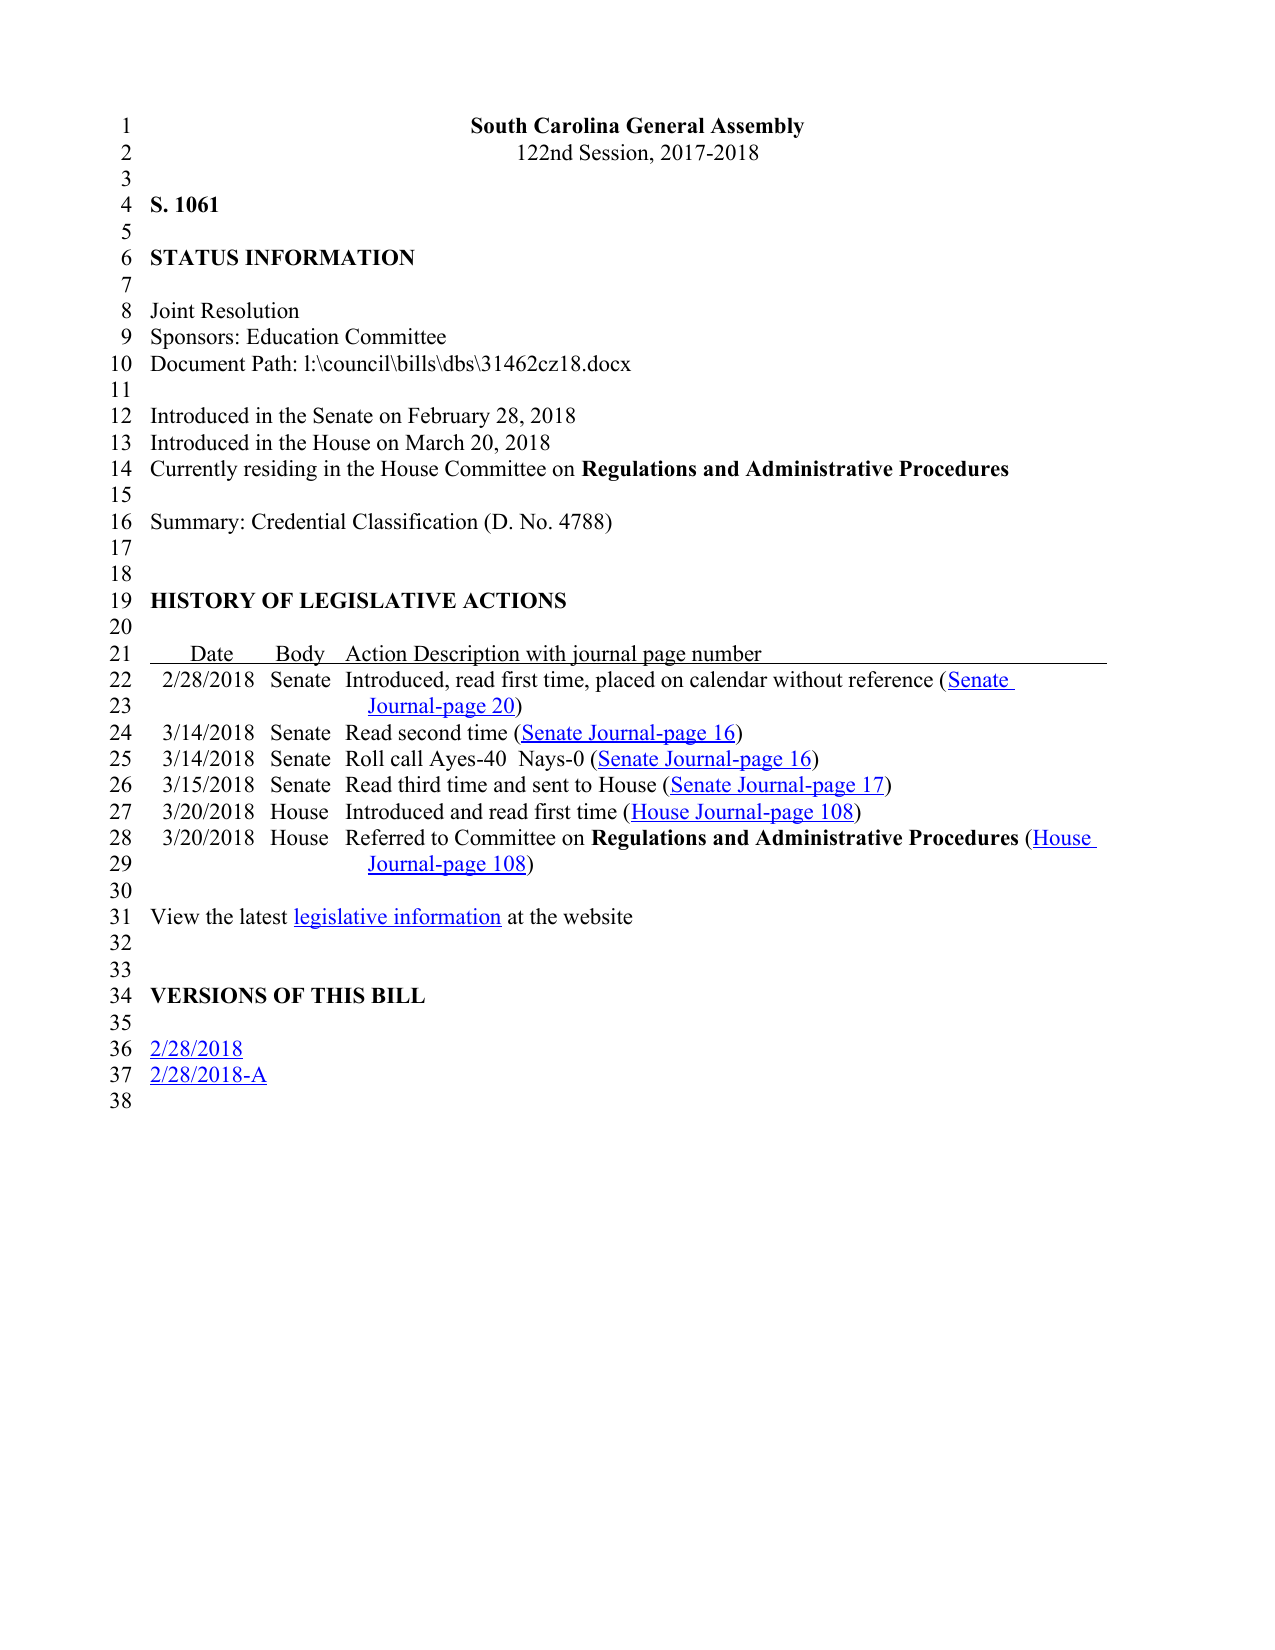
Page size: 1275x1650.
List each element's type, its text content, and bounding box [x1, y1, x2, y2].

text 3/15/2018 Senate Read third time and sent to House (Senate Journal-page 17) [150, 771, 1125, 798]
text Summary: Credential Classification (D. No. 4788) [150, 508, 1125, 534]
text 3/20/2018 House Introduced and read first time (House Journal-page 108) [150, 798, 1125, 824]
text 3/14/2018 Senate Read second time (Senate Journal-page 16) [150, 719, 1125, 745]
text South Carolina General Assembly [150, 112, 1125, 139]
text View the latest legislative information at the website [150, 903, 1125, 929]
text Document Path: l:\council\bills\dbs\31462cz18.docx [150, 350, 1125, 376]
text Introduced in the Senate on February 28, 2018 [150, 402, 1125, 429]
text VERSIONS OF THIS BILL [150, 982, 1125, 1008]
text Joint Resolution [150, 297, 1125, 323]
text 3/14/2018 Senate Roll call Ayes-40 Nays-0 (Senate Journal-page 16) [150, 745, 1125, 771]
text 122nd Session, 2017-2018 [150, 139, 1125, 165]
text 2/28/2018-A [150, 1061, 1125, 1088]
text STATUS INFORMATION [150, 244, 1125, 271]
text Date Body Action Description with journal page number [150, 639, 1125, 666]
text 3/20/2018 House Referred to Committee on Regulations and Administrative Procedures (House Journal-page 108) [150, 824, 1125, 877]
text Currently residing in the House Committee on Regulations and Administrative Procedures [150, 455, 1125, 481]
text HISTORY OF LEGISLATIVE ACTIONS [150, 587, 1125, 613]
text S. 1061 [150, 192, 1125, 218]
text 2/28/2018 Senate Introduced, read first time, placed on calendar without reference (Senate Journal-page 20) [150, 666, 1125, 719]
text Introduced in the House on March 20, 2018 [150, 429, 1125, 455]
text 2/28/2018 [150, 1035, 1125, 1061]
text Sponsors: Education Committee [150, 323, 1125, 350]
